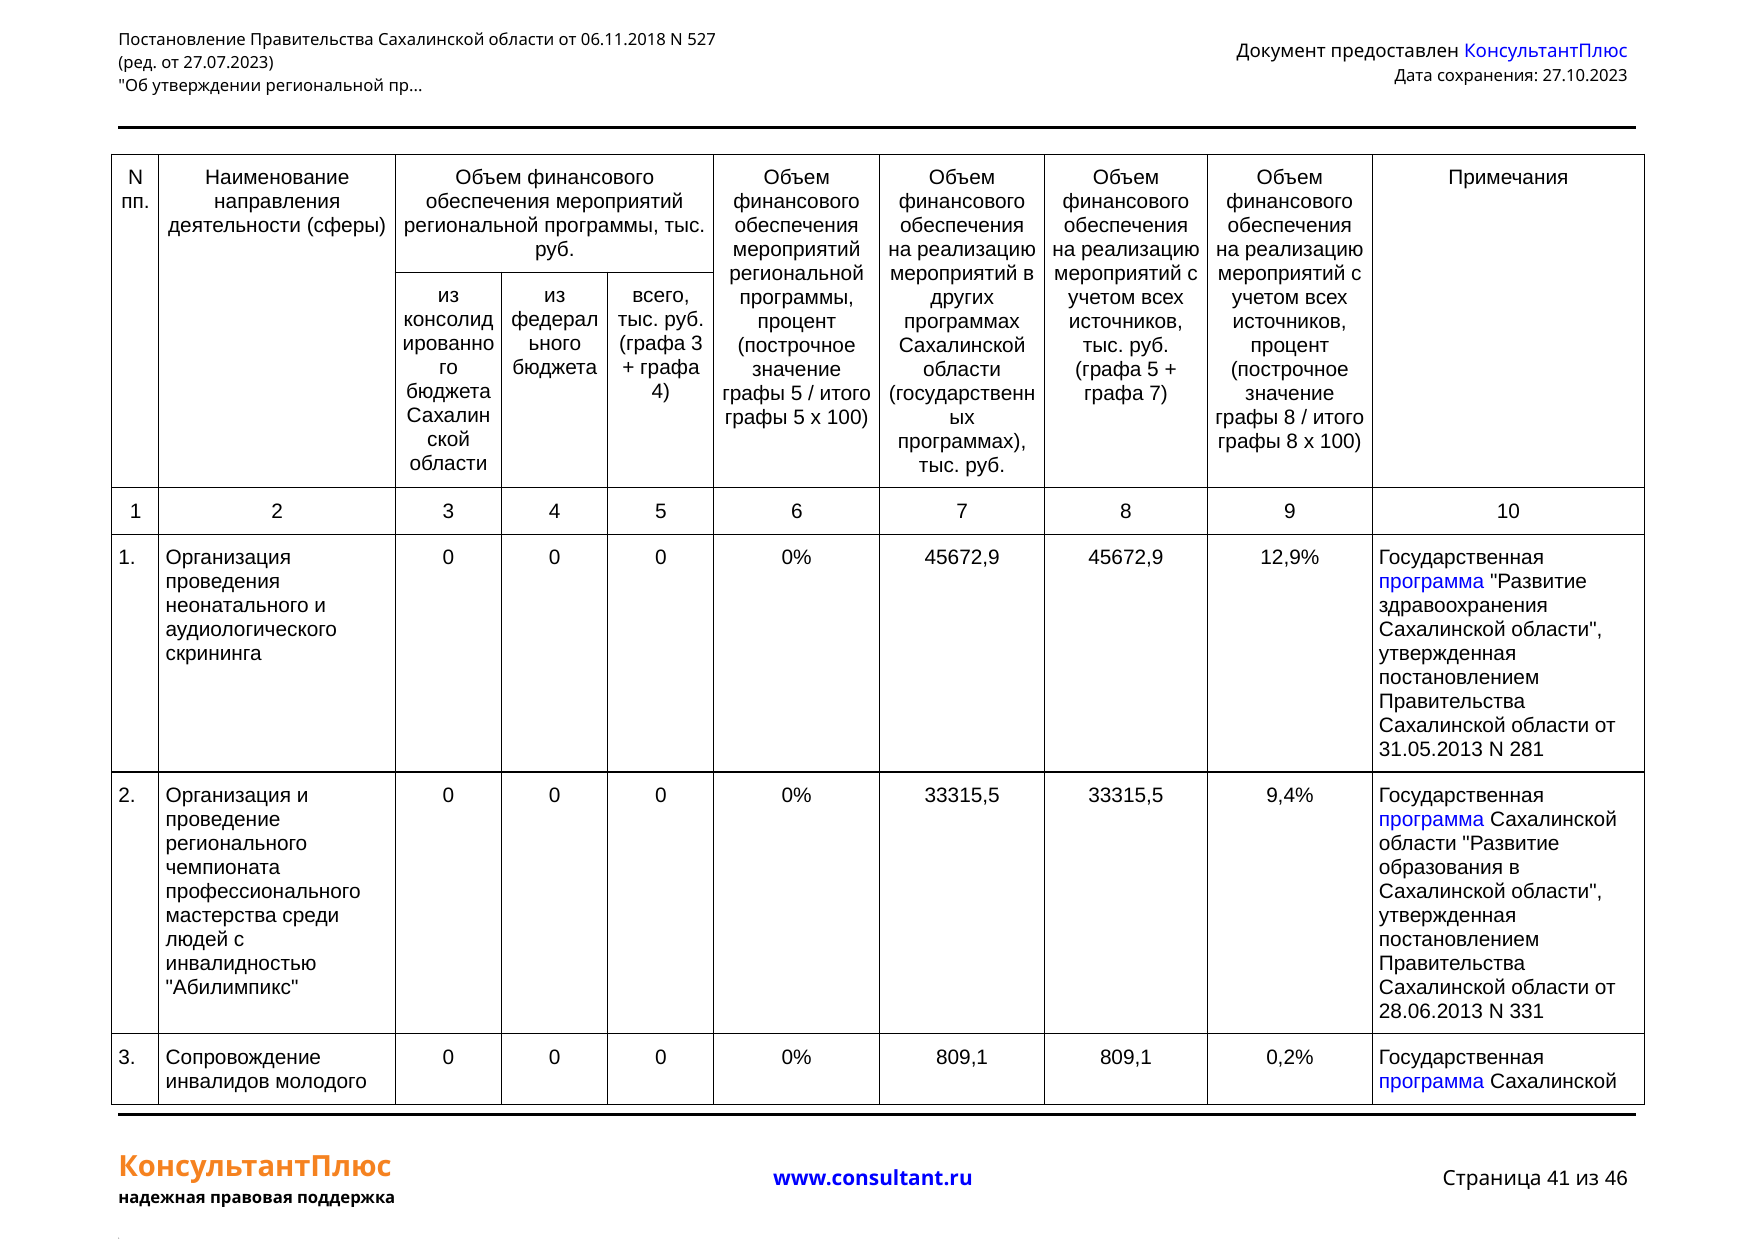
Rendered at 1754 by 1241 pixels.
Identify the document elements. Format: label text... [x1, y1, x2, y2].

table_cell 0 [396, 773, 501, 1033]
table_header Объем финансового обеспечения мероприятий региональной программы, тыс. руб. [396, 155, 713, 272]
table_cell из федерального бюджета [502, 273, 607, 487]
table_header Объем финансового обеспечения мероприятий региональной программы, процент (построчное значение графы 5 / итого графы 5 x 100) [714, 155, 879, 487]
table_cell 809,1 [1045, 1034, 1207, 1103]
table_cell 0 [502, 535, 607, 771]
table_cell 5 [608, 488, 713, 533]
table_cell 8 [1045, 488, 1207, 533]
table_header Объем финансового обеспечения на реализацию мероприятий с учетом всех источников, процент (построчное значение графы 8 / итого графы 8 x 100) [1208, 155, 1372, 487]
table_cell Организация и проведение регионального чемпионата профессионального мастерства среди людей с инвалидностью "Абилимпикс" [159, 773, 395, 1033]
table_cell 0 [608, 773, 713, 1033]
table_cell 12,9% [1208, 535, 1372, 771]
table_cell 2. [112, 773, 158, 1033]
table_cell 809,1 [880, 1034, 1044, 1103]
table_cell 0 [608, 1034, 713, 1103]
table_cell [159, 1034, 395, 1103]
table_cell 3 [396, 488, 501, 533]
table_cell 2 [159, 488, 395, 533]
table_cell 0 [502, 773, 607, 1033]
table_cell 45672,9 [1045, 535, 1207, 771]
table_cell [1373, 1034, 1644, 1103]
table_header Объем финансового обеспечения на реализацию мероприятий с учетом всех источников, тыс. руб. (графа 5 + графа 7) [1045, 155, 1207, 487]
table_cell 3. [112, 1034, 158, 1103]
table_header N пп. [112, 155, 158, 487]
table_cell 33315,5 [1045, 773, 1207, 1033]
table_cell 1. [112, 535, 158, 771]
table_header Объем финансового обеспечения на реализацию мероприятий в других программах Сахалинской области (государственных программах), тыс. руб. [880, 155, 1044, 487]
table_header Примечания [1373, 155, 1644, 487]
table_cell 9 [1208, 488, 1372, 533]
table_cell 0% [714, 535, 879, 771]
table_cell Организация проведения неонатального и аудиологического скрининга [159, 535, 395, 771]
table_cell 1 [112, 488, 158, 533]
table_cell 0% [714, 1034, 879, 1103]
table_cell 0 [502, 1034, 607, 1103]
table_cell 6 [714, 488, 879, 533]
table_cell 9,4% [1208, 773, 1372, 1033]
table_cell 0 [396, 1034, 501, 1103]
table_cell 0 [608, 535, 713, 771]
table_cell 4 [502, 488, 607, 533]
table_cell 45672,9 [880, 535, 1044, 771]
table_cell 0,2% [1208, 1034, 1372, 1103]
table_cell 10 [1373, 488, 1644, 533]
table_cell 0 [396, 535, 501, 771]
table_cell 33315,5 [880, 773, 1044, 1033]
table_cell всего, тыс. руб. (графа 3 + графа 4) [608, 273, 713, 487]
table_cell Государственная программа "Развитие здравоохранения Сахалинской области", утвержденная постановлением Правительства Сахалинской области от 31.05.2013 N 281 [1373, 535, 1644, 771]
table_cell из консолидированного бюджета Сахалинской области [396, 273, 501, 487]
table_cell 7 [880, 488, 1044, 533]
table_header Наименование направления деятельности (сферы) [159, 155, 395, 487]
table_cell Государственная программа Сахалинской области "Развитие образования в Сахалинской области", утвержденная постановлением Правительства Сахалинской области от 28.06.2013 N 331 [1373, 773, 1644, 1033]
table_cell 0% [714, 773, 879, 1033]
